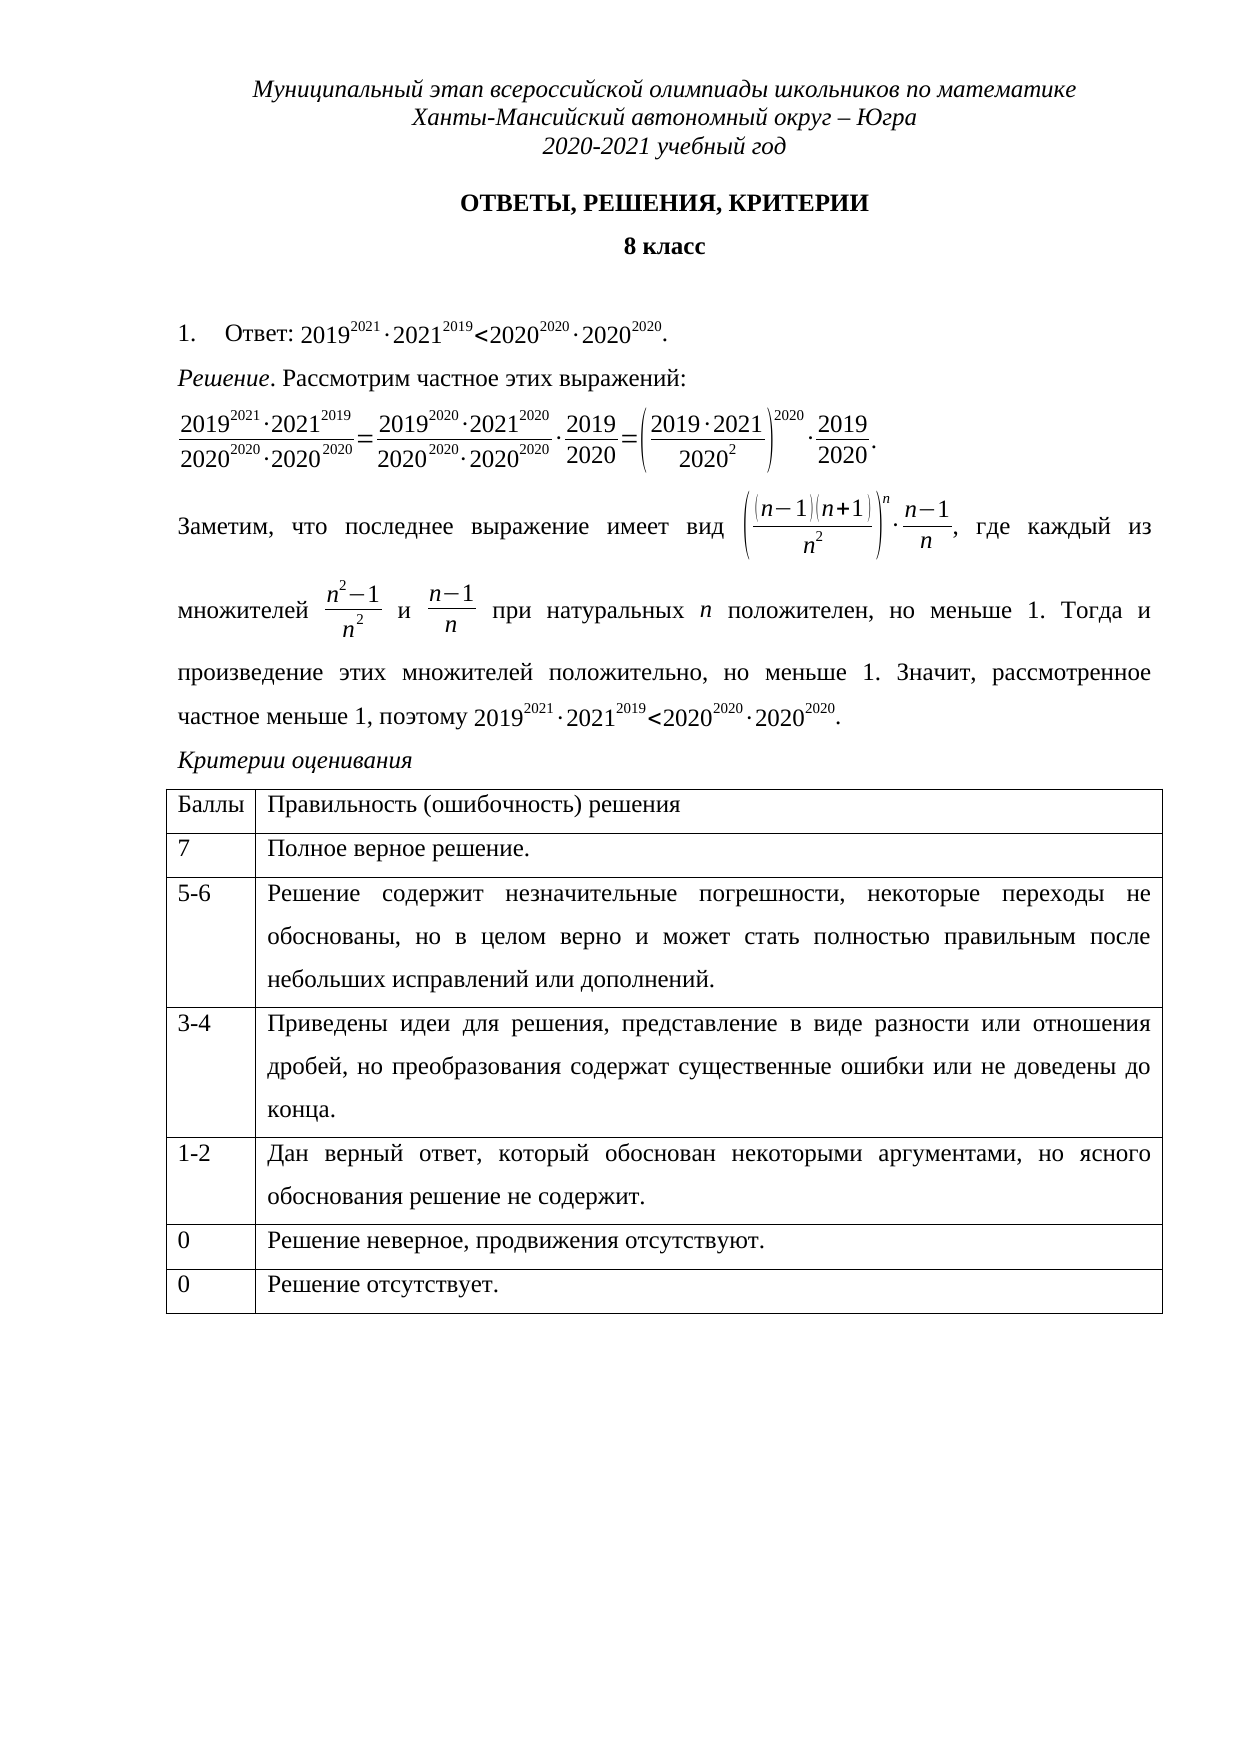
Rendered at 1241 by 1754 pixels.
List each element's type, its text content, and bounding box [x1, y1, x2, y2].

table_cell Решение неверное, продвижения отсутствуют. [256, 1225, 1162, 1268]
table_cell 5-6 [167, 878, 255, 1007]
list Критерии оценивания [177, 745, 1152, 774]
text 8 класс [177, 231, 1152, 260]
table_header Баллы [167, 790, 255, 832]
list Ответ: . [177, 317, 1152, 348]
text ОТВЕТЫ, РЕШЕНИЯ, КРИТЕРИИ [177, 188, 1152, 217]
table_cell Приведены идеи для решения, представление в виде разности или отношения дробей, но преобразования содержат существенные ошибки или не доведены до конца. [256, 1008, 1162, 1137]
table_header Правильность (ошибочность) решения [256, 790, 1162, 832]
table_cell 1-2 [167, 1138, 255, 1224]
table_cell Полное верное решение. [256, 834, 1162, 877]
table_cell 7 [167, 834, 255, 877]
table_cell Решение отсутствует. [256, 1270, 1162, 1312]
text Решение. Рассмотрим частное этих выражений: [177, 363, 1152, 392]
table_cell 0 [167, 1225, 255, 1268]
text . [177, 406, 1152, 475]
table_cell 0 [167, 1270, 255, 1312]
table_cell Решение содержит незначительные погрешности, некоторые переходы не обоснованы, но в целом верно и может стать полностью правильным после небольших исправлений или дополнений. [256, 878, 1162, 1007]
table_cell 3-4 [167, 1008, 255, 1137]
text Заметим, что последнее выражение имеет вид , где каждый из множителей и при натуральных положителен, но меньше 1. Тогда и произведение этих множителей положительно, но меньше 1. Значит, рассмотренное частное меньше 1, поэтому . [177, 489, 1152, 731]
table_cell Дан верный ответ, который обоснован некоторыми аргументами, но ясного обоснования решение не содержит. [256, 1138, 1162, 1224]
